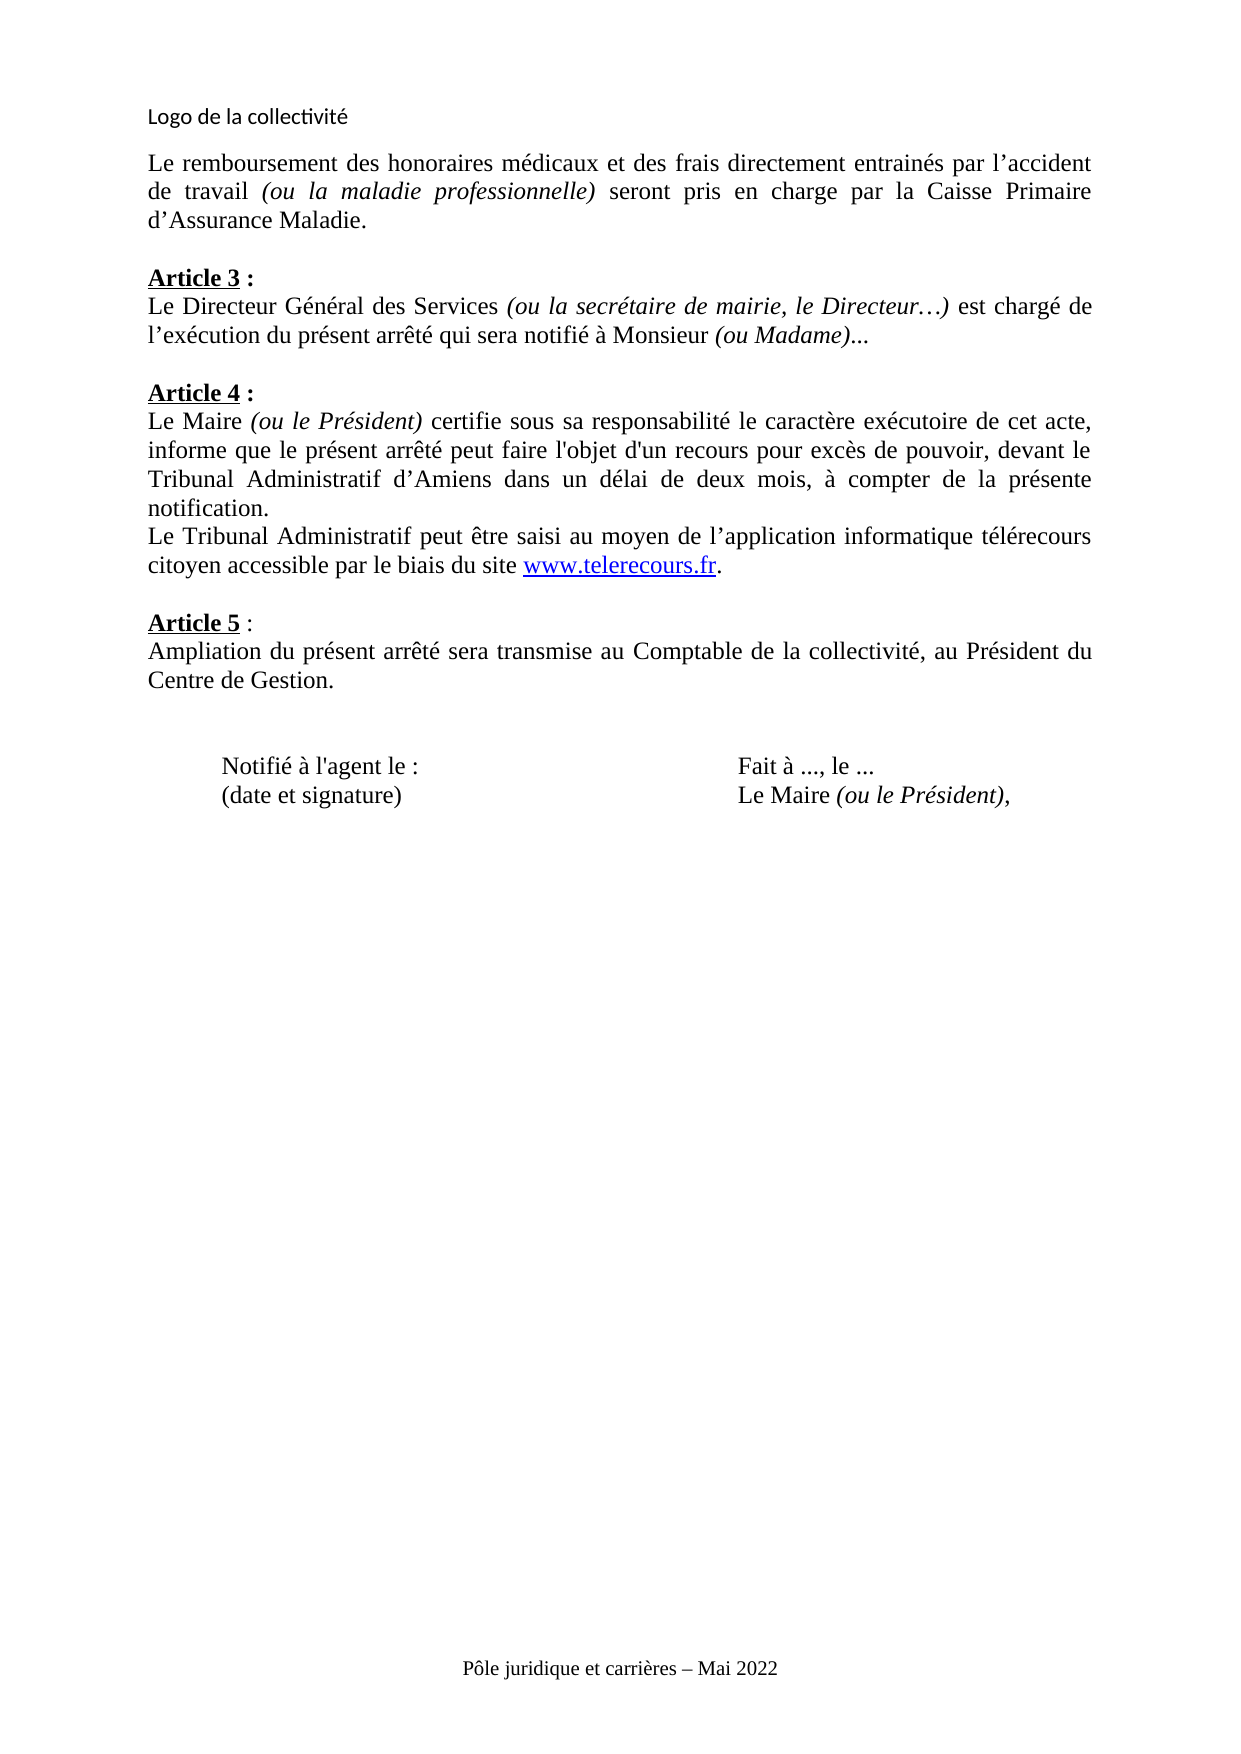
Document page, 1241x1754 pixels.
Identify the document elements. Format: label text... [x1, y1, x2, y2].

text Le remboursement des honoraires médicaux et des frais directement entrainés par l’accident de travail (ou la maladie professionnelle) seront pris en charge par la Caisse Primaire d’Assurance Maladie. [148, 148, 1093, 234]
text Article 5 : [148, 608, 1093, 636]
text Ampliation du présent arrêté sera transmise au Comptable de la collectivité, au Président du Centre de Gestion. [148, 636, 1093, 694]
text Le Maire (ou le Président) certifie sous sa responsabilité le caractère exécutoire de cet acte, informe que le présent arrêté peut faire l'objet d'un recours pour excès de pouvoir, devant le Tribunal Administratif d’Amiens dans un délai de deux mois, à compter de la présente notification. [148, 406, 1093, 521]
text Article 3 : [148, 263, 1093, 291]
text Article 4 : [148, 378, 1093, 406]
text (date et signature) Le Maire (ou le Président), [148, 780, 1093, 809]
text Notifié à l'agent le : Fait à ..., le ... [148, 751, 1093, 780]
text Le Directeur Général des Services (ou la secrétaire de mairie, le Directeur…) est chargé de l’exécution du présent arrêté qui sera notifié à Monsieur (ou Madame)... [148, 291, 1093, 349]
text Le Tribunal Administratif peut être saisi au moyen de l’application informatique télérecours citoyen accessible par le biais du site www.telerecours.fr. [148, 521, 1093, 579]
